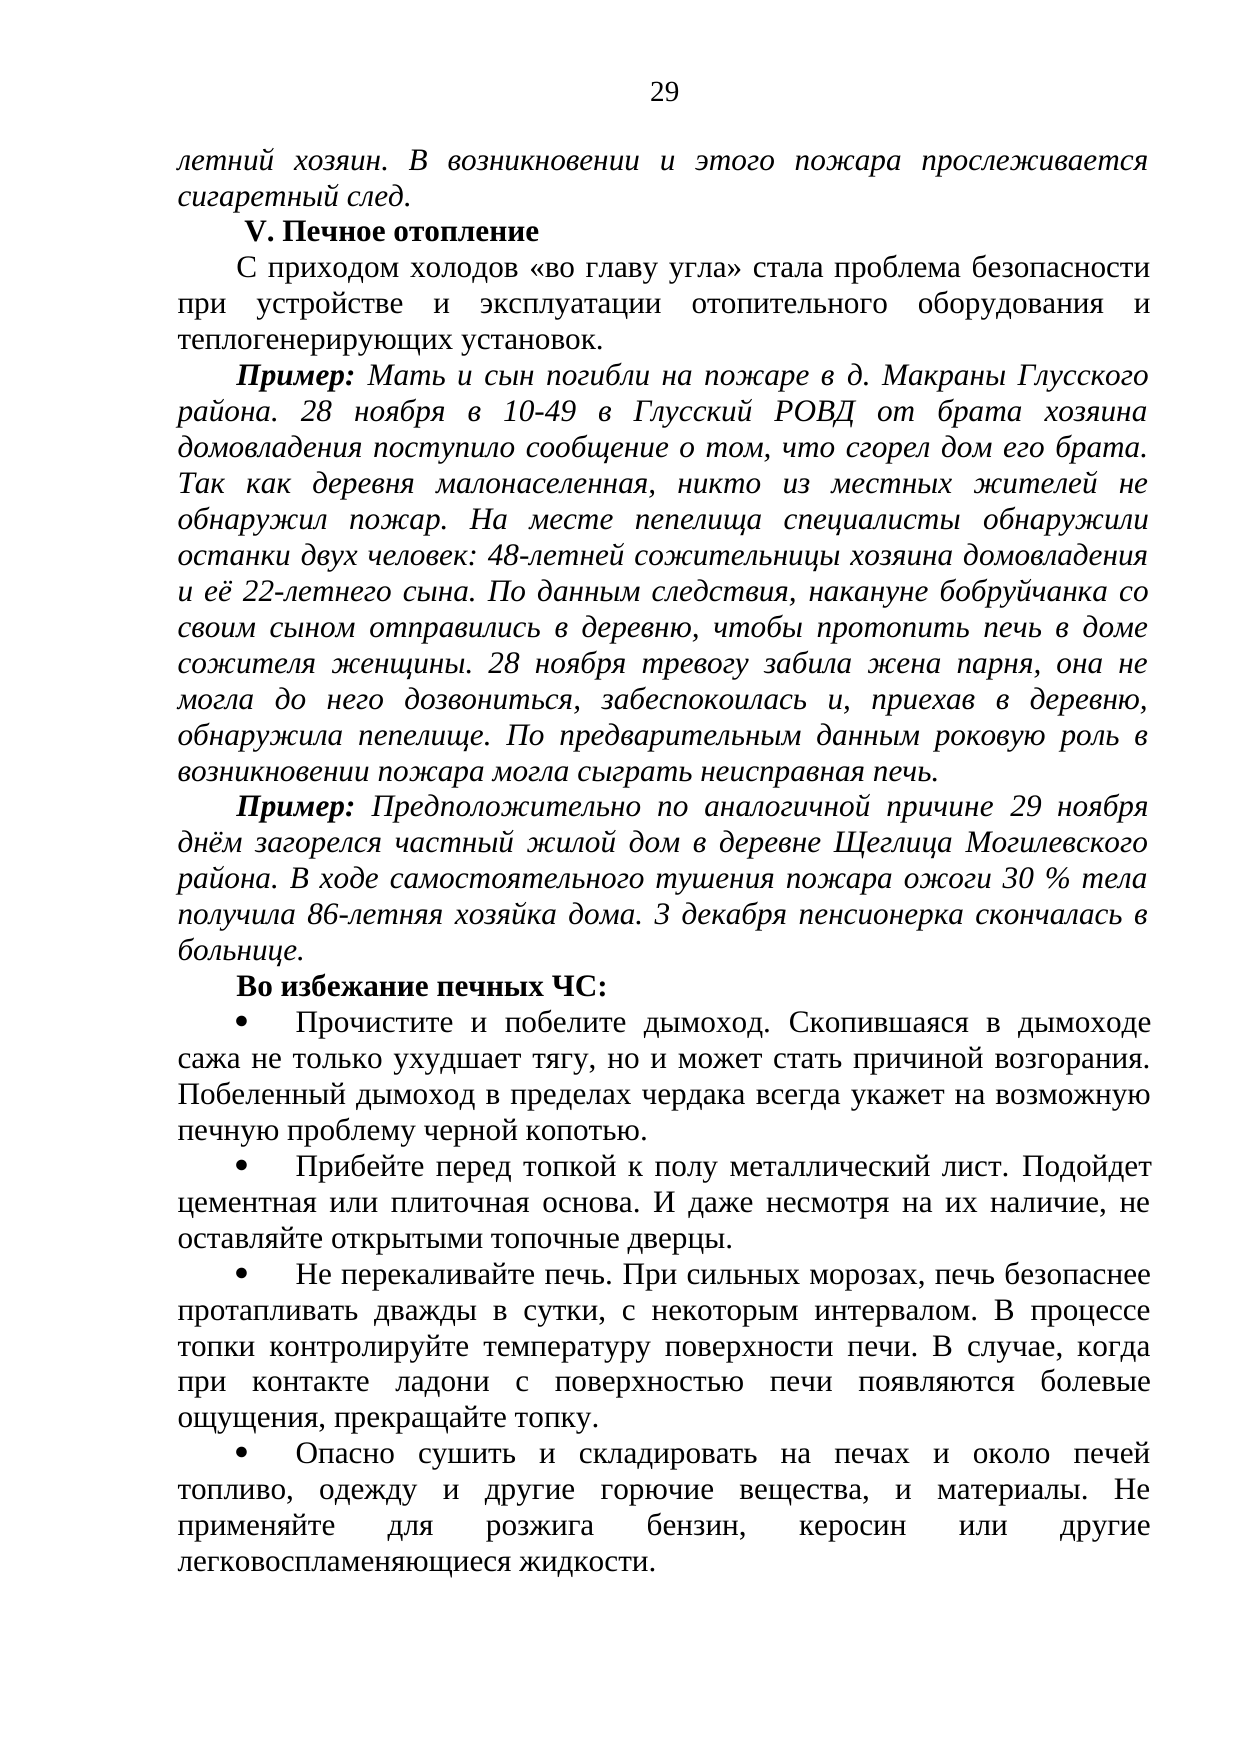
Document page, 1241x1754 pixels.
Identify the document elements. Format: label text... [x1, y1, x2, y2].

text Пример: Мать и сын погибли на пожаре в д. Макраны Глусского района. 28 ноября в 10-49 в Глусский РОВД от брата хозяина домовладения поступило сообщение о том, что сгорел дом его брата. Так как деревня малонаселенная, никто из местных жителей не обнаружил пожар. На месте пепелища специалисты обнаружили останки двух человек: 48-летней сожительницы хозяина домовладения и её 22-летнего сына. По данным следствия, накануне бобруйчанка со своим сыном отправились в деревню, чтобы протопить печь в доме сожителя женщины. 28 ноября тревогу забила жена парня, она не могла до него дозвониться, забеспокоилась и, приехав в деревню, обнаружила пепелище. По предварительным данным роковую роль в возникновении пожара могла сыграть неисправная печь. [177, 356, 1152, 788]
list Прочистите и побелите дымоход. Скопившаяся в дымоходе сажа не только ухудшает тягу, но и может стать причиной возгорания. Побеленный дымоход в пределах чердака всегда укажет на возможную печную проблему черной копотью. [177, 1003, 1152, 1147]
text С приходом холодов «во главу угла» стала проблема безопасности при устройстве и эксплуатации отопительного оборудования и теплогенерирующих установок. [177, 249, 1152, 356]
list Прибейте перед топкой к полу металлический лист. Подойдет цементная или плиточная основа. И даже несмотря на их наличие, не оставляйте открытыми топочные дверцы. [177, 1147, 1152, 1255]
text Во избежание печных ЧС: [177, 967, 1152, 1003]
list Опасно сушить и складировать на печах и около печей топливо, одежду и другие горючие вещества, и материалы. Не применяйте для розжига бензин, керосин или другие легковоспламеняющиеся жидкости. [177, 1434, 1152, 1578]
list Не перекаливайте печь. При сильных морозах, печь безопаснее протапливать дважды в сутки, с некоторым интервалом. В процессе топки контролируйте температуру поверхности печи. В случае, когда при контакте ладони с поверхностью печи появляются болевые ощущения, прекращайте топку. [177, 1255, 1152, 1434]
text Пример: Предположительно по аналогичной причине 29 ноября днём загорелся частный жилой дом в деревне Щеглица Могилевского района. В ходе самостоятельного тушения пожара ожоги 30 % тела получила 86-летняя хозяйка дома. 3 декабря пенсионерка скончалась в больнице. [177, 788, 1152, 967]
text V. Печное отопление [177, 213, 1152, 249]
